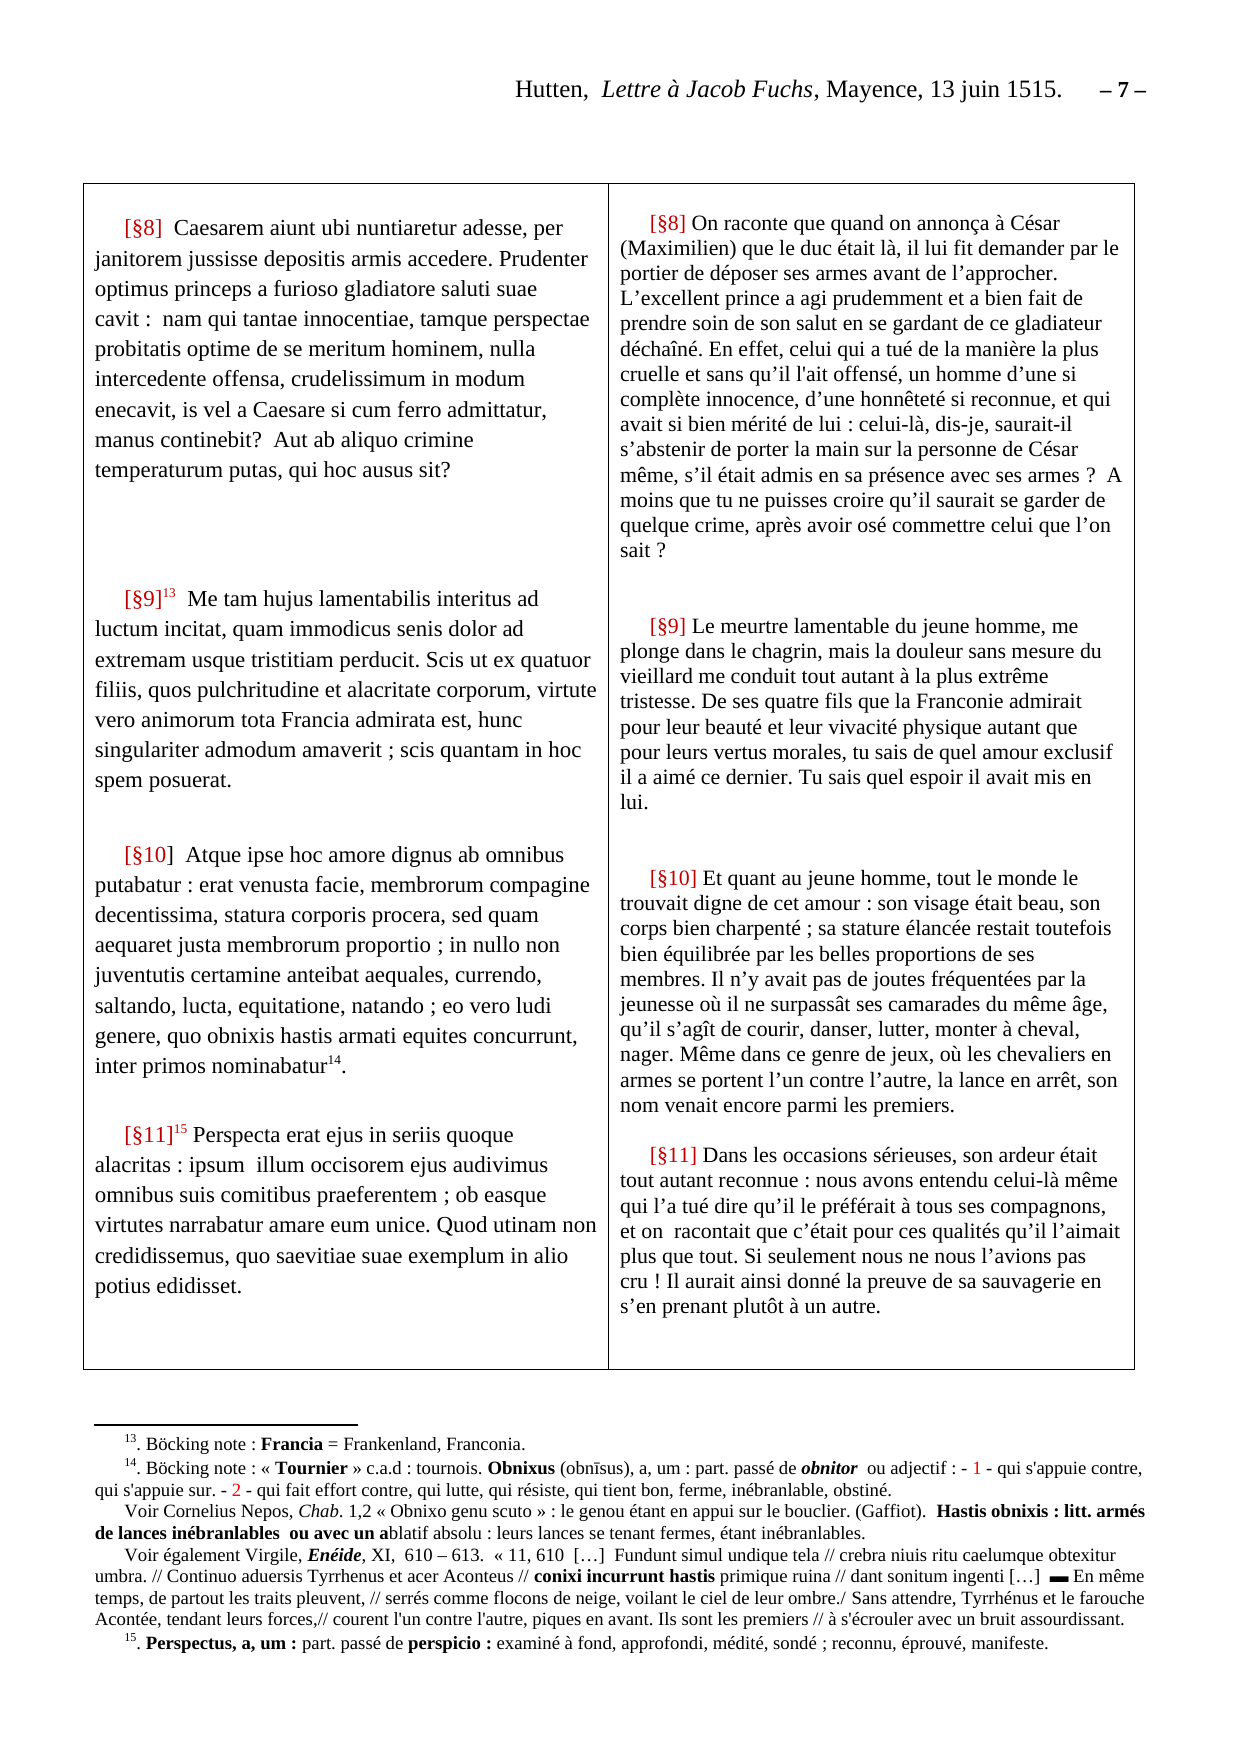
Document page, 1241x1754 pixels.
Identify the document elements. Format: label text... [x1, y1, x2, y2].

table_header [§8] Caesarem aiunt ubi nuntiaretur adesse, per janitorem jussisse depositis armis accedere. Prudenter optimus princeps a furioso gladiatore saluti suae cavit : nam qui tantae innocentiae, tamque perspectae probitatis optime de se meritum hominem, nulla intercedente offensa, crudelissimum in modum enecavit, is vel a Caesare si cum ferro admittatur, manus continebit? Aut ab aliquo crimine temperaturum putas, qui hoc ausus sit? [§9] Me tam hujus lamentabilis interitus ad luctum incitat, quam immodicus senis dolor ad extremam usque tristitiam perducit. Scis ut ex quatuor filiis, quos pulchritudine et alacritate corporum, virtute vero animorum tota Francia admirata est, hunc singulariter admodum amaverit ; scis quantam in hoc spem posuerat. [§10] Atque ipse hoc amore dignus ab omnibus putabatur : erat venusta facie, membrorum compagine decentissima, statura corporis procera, sed quam aequaret justa membrorum proportio ; in nullo non juventutis certamine anteibat aequales, currendo, saltando, lucta, equitatione, natando ; eo vero ludi genere, quo obnixis hastis armati equites concurrunt, inter primos nominabatur. [§11] Perspecta erat ejus in seriis quoque alacritas : ipsum illum occisorem ejus audivimus omnibus suis comitibus praeferentem ; ob easque virtutes narrabatur amare eum unice. Quod utinam non credidissemus, quo saevitiae suae exemplum in alio potius edidisset. [84, 184, 608, 1369]
table_header [§8] On raconte que quand on annonça à César (Maximilien) que le duc était là, il lui fit demander par le portier de déposer ses armes avant de l’approcher. L’excellent prince a agi prudemment et a bien fait de prendre soin de son salut en se gardant de ce gladiateur déchaîné. En effet, celui qui a tué de la manière la plus cruelle et sans qu’il l'ait offensé, un homme d’une si complète innocence, d’une honnêteté si reconnue, et qui avait si bien mérité de lui : celui-là, dis-je, saurait-il s’abstenir de porter la main sur la personne de César même, s’il était admis en sa présence avec ses armes ? A moins que tu ne puisses croire qu’il saurait se garder de quelque crime, après avoir osé commettre celui que l’on sait ? [§9] Le meurtre lamentable du jeune homme, me plonge dans le chagrin, mais la douleur sans mesure du vieillard me conduit tout autant à la plus extrême tristesse. De ses quatre fils que la Franconie admirait pour leur beauté et leur vivacité physique autant que pour leurs vertus morales, tu sais de quel amour exclusif il a aimé ce dernier. Tu sais quel espoir il avait mis en lui. [§10] Et quant au jeune homme, tout le monde le trouvait digne de cet amour : son visage était beau, son corps bien charpenté ; sa stature élancée restait toutefois bien équilibrée par les belles proportions de ses membres. Il n’y avait pas de joutes fréquentées par la jeunesse où il ne surpassât ses camarades du même âge, qu’il s’agît de courir, danser, lutter, monter à cheval, nager. Même dans ce genre de jeux, où les chevaliers en armes se portent l’un contre l’autre, la lance en arrêt, son nom venait encore parmi les premiers. [§11] Dans les occasions sérieuses, son ardeur était tout autant reconnue : nous avons entendu celui-là même qui l’a tué dire qu’il le préférait à tous ses compagnons, et on racontait que c’était pour ces qualités qu’il l’aimait plus que tout. Si seulement nous ne nous l’avions pas cru ! Il aurait ainsi donné la preuve de sa sauvagerie en s’en prenant plutôt à un autre. [609, 184, 1134, 1369]
